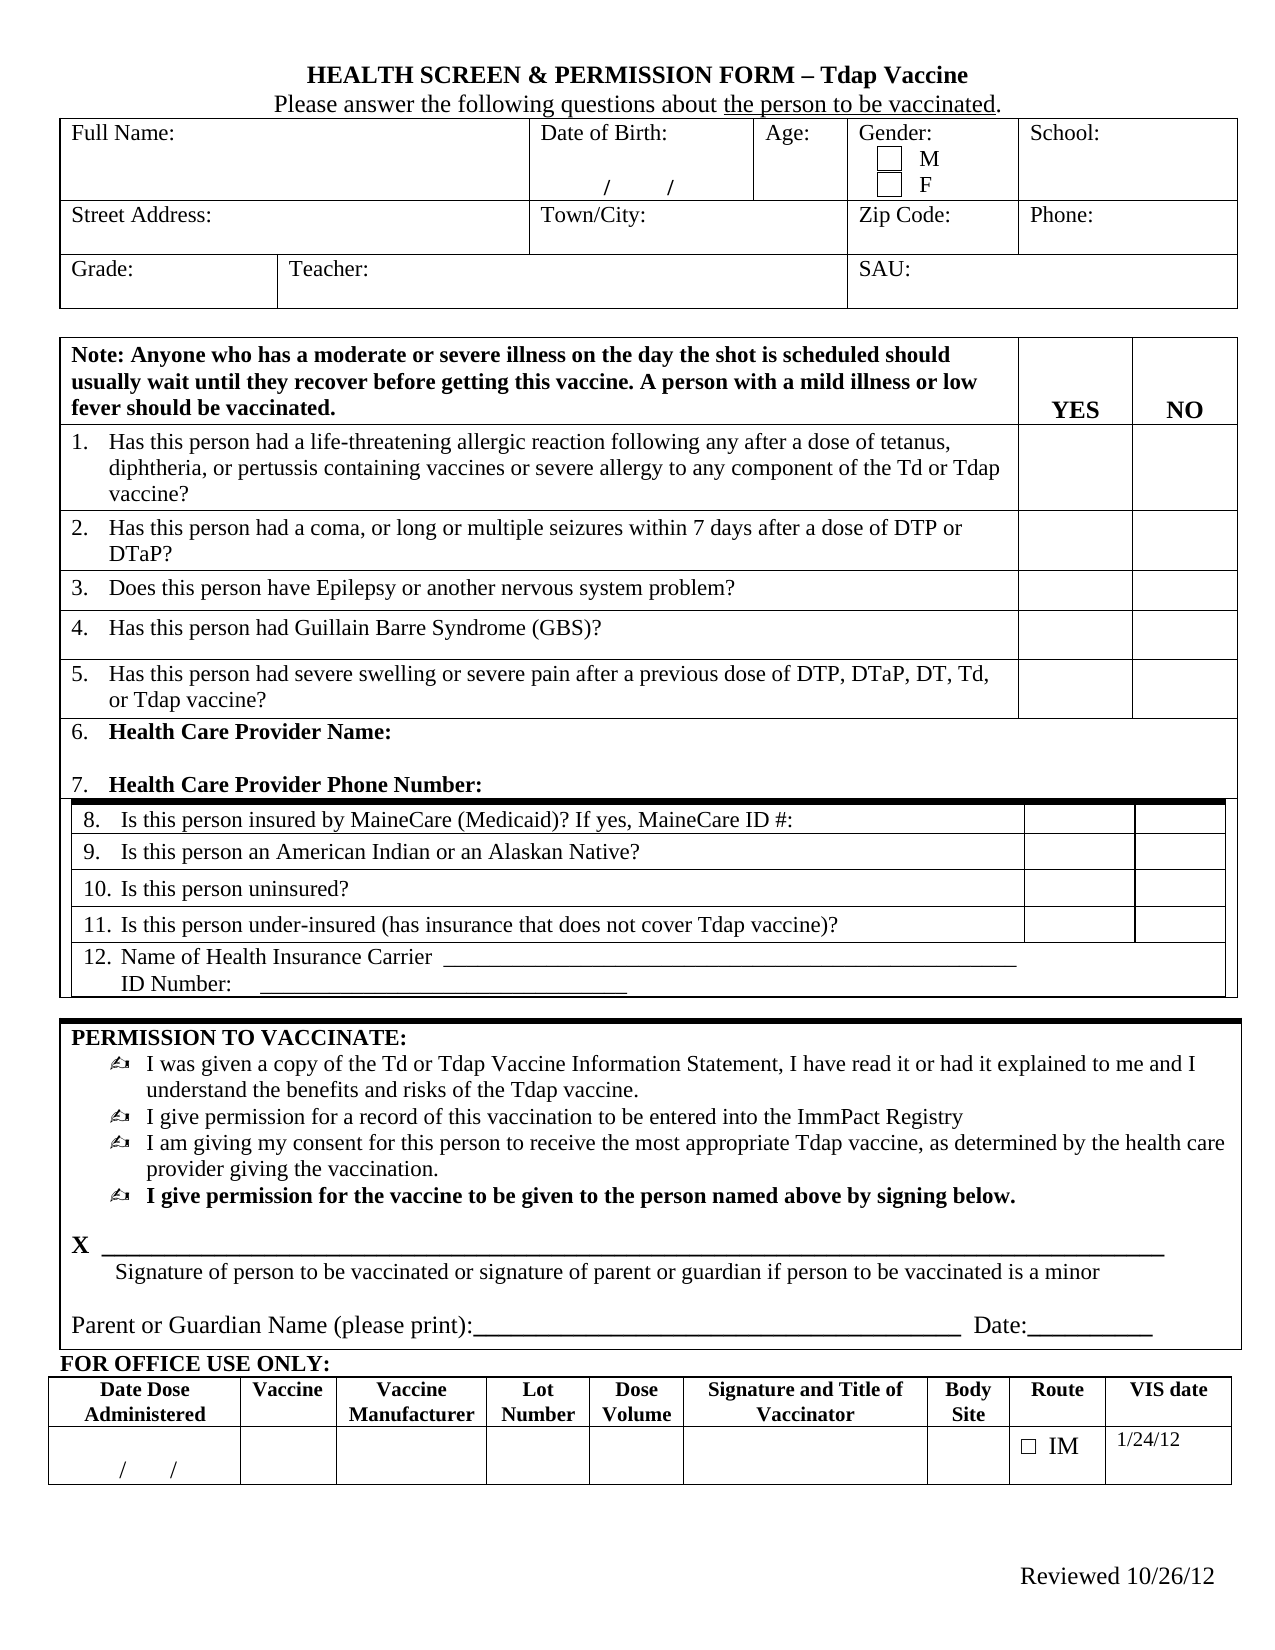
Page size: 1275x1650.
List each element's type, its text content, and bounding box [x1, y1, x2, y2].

table_header Signature and Title of Vaccinator [684, 1378, 927, 1426]
table_cell [928, 1427, 1009, 1484]
table_cell Health Care Provider Name: Health Care Provider Phone Number: [61, 719, 1237, 797]
table_cell [72, 907, 1024, 942]
table_header NO [1133, 338, 1237, 424]
table_cell [337, 1427, 486, 1484]
table_cell Has this person had a coma, or long or multiple seizures within 7 days after a dose of DTP or DTaP? [61, 511, 1018, 570]
table_cell [1226, 799, 1237, 997]
table_header YES [1019, 338, 1132, 424]
table_cell Has this person had Guillain Barre Syndrome (GBS)? [61, 611, 1018, 659]
text Please answer the following questions about the person to be vaccinated. [60, 89, 1215, 117]
table_header VIS date [1106, 1378, 1231, 1426]
table_header Full Name: [61, 119, 529, 200]
table_cell [72, 943, 1225, 996]
table_cell □ IM [1010, 1427, 1105, 1484]
table_cell [1019, 660, 1132, 717]
table_header Note: Anyone who has a moderate or severe illness on the day the shot is scheduled should usually wait until they recover before getting this vaccine. A person with a mild illness or low fever should be vaccinated. [61, 338, 1018, 424]
table_cell [61, 799, 71, 997]
table_cell [590, 1427, 683, 1484]
table_cell Grade: [61, 255, 277, 307]
table_cell [1019, 571, 1132, 609]
table_header Route [1010, 1378, 1105, 1426]
table_cell [1019, 611, 1132, 659]
table_header Age: [754, 119, 847, 200]
table_cell Zip Code: [848, 201, 1018, 254]
table_cell [1133, 571, 1237, 609]
table_cell [1133, 511, 1237, 570]
table_cell [1019, 425, 1132, 510]
table_cell Teacher: [278, 255, 847, 307]
table_cell [72, 834, 1024, 869]
table_cell [1025, 834, 1134, 869]
table_header PERMISSION TO VACCINATE: I was given a copy of the Td or Tdap Vaccine Information Statement, I have read it or had it explained to me and I understand the benefits and risks of the Tdap vaccine. I give permission for a record of this vaccination to be entered into the ImmPact Registry I am giving my consent for this person to receive the most appropriate Tdap vaccine, as determined by the health care provider giving the vaccination. I give permission for the vaccine to be given to the person named above by signing below. X _____________________________________________________________________________________ Signature of person to be vaccinated or signature of parent or guardian if person to be vaccinated is a minor Parent or Guardian Name (please print):_______________________________________ Date:__________ [61, 1024, 1241, 1349]
table_cell [241, 1427, 336, 1484]
table_cell [487, 1427, 589, 1484]
table_cell [72, 805, 1024, 833]
table_header Gender: M F [848, 119, 1018, 200]
table_cell Has this person had severe swelling or severe pain after a previous dose of DTP, DTaP, DT, Td, or Tdap vaccine? [61, 660, 1018, 717]
table_header Dose Volume [590, 1378, 683, 1426]
table_cell / / [49, 1427, 240, 1484]
table_header School: [1019, 119, 1237, 200]
text FOR OFFICE USE ONLY: [60, 1350, 1215, 1376]
table_cell [1136, 907, 1225, 942]
table_header Date of Birth: / / [530, 119, 753, 200]
table_cell 1/24/12 [1106, 1427, 1231, 1484]
table_cell Does this person have Epilepsy or another nervous system problem? [61, 571, 1018, 609]
table_cell [1019, 511, 1132, 570]
table_cell [1133, 660, 1237, 717]
table_cell [1025, 805, 1134, 833]
table_header Body Site [928, 1378, 1009, 1426]
table_cell SAU: [848, 255, 1237, 307]
table_cell [684, 1427, 927, 1484]
table_header Date Dose Administered [49, 1378, 240, 1426]
text HEALTH SCREEN & PERMISSION FORM – Tdap Vaccine [60, 60, 1215, 89]
table_cell [72, 870, 1024, 906]
table_cell Town/City: [530, 201, 847, 254]
table_cell [1136, 834, 1225, 869]
table_cell Street Address: [61, 201, 529, 254]
table_header Vaccine [241, 1378, 336, 1426]
table_cell [1025, 870, 1134, 906]
table_cell [1025, 907, 1134, 942]
table_cell Has this person had a life-threatening allergic reaction following any after a dose of tetanus, diphtheria, or pertussis containing vaccines or severe allergy to any component of the Td or Tdap vaccine? [61, 425, 1018, 510]
table_cell [1133, 611, 1237, 659]
table_cell Phone: [1019, 201, 1237, 254]
table_header Lot Number [487, 1378, 589, 1426]
table_cell [1133, 425, 1237, 510]
table_cell [1136, 805, 1225, 833]
table_header Vaccine Manufacturer [337, 1378, 486, 1426]
table_cell [1136, 870, 1225, 906]
